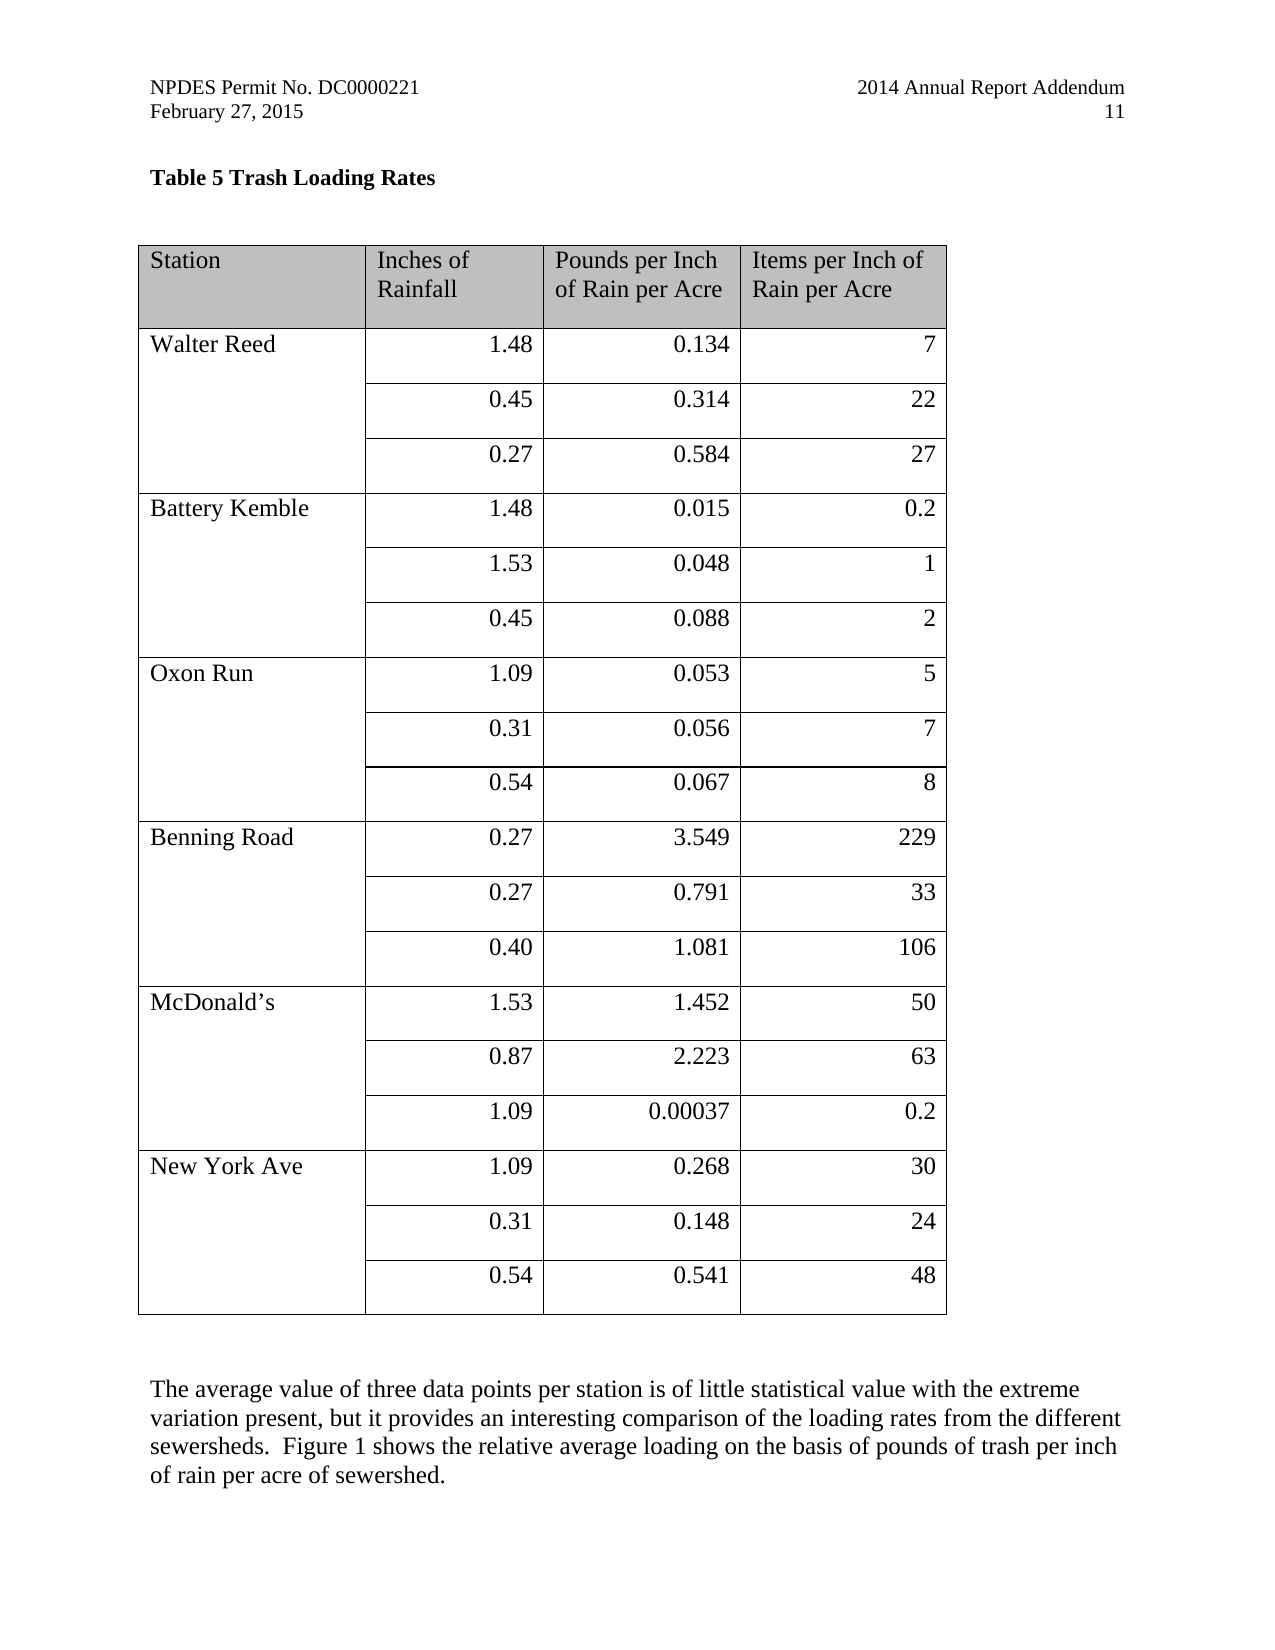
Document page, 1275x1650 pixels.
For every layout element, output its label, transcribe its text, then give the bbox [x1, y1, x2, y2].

table_cell McDonald’s [139, 987, 365, 1150]
table_cell 0.134 [544, 329, 740, 383]
table_cell 22 [741, 384, 946, 438]
table_cell 1.48 [366, 494, 543, 547]
table_cell 229 [741, 822, 946, 876]
table_cell 5 [741, 658, 946, 712]
table_cell 0.27 [366, 439, 543, 492]
table_header Station [139, 246, 365, 328]
table_cell 0.87 [366, 1041, 543, 1095]
table_cell 0.088 [544, 603, 740, 657]
table_cell 2 [741, 603, 946, 657]
table_cell 1.53 [366, 548, 543, 602]
table_cell 27 [741, 439, 946, 492]
table_cell 0.541 [544, 1261, 740, 1314]
table_cell 0.40 [366, 932, 543, 986]
table_cell 0.27 [366, 877, 543, 931]
table_cell 0.148 [544, 1206, 740, 1259]
table_cell 1.452 [544, 987, 740, 1040]
table_cell 3.549 [544, 822, 740, 876]
table_header Pounds per Inch of Rain per Acre [544, 246, 740, 328]
table_cell 8 [741, 768, 946, 821]
table_header Items per Inch of Rain per Acre [741, 246, 946, 328]
table_cell 2.223 [544, 1041, 740, 1095]
table_cell 0.45 [366, 384, 543, 438]
table_cell 0.00037 [544, 1096, 740, 1150]
table_cell 0.2 [741, 1096, 946, 1150]
table_cell 1.48 [366, 329, 543, 383]
text The average value of three data points per station is of little statistical value with the extreme variation present, but it provides an interesting comparison of the loading rates from the different sewersheds. Figure 1 shows the relative average loading on the basis of pounds of trash per inch of rain per acre of sewershed. [150, 1374, 1125, 1489]
table_cell 0.791 [544, 877, 740, 931]
table_cell 50 [741, 987, 946, 1040]
table_cell 48 [741, 1261, 946, 1314]
table_cell 0.27 [366, 822, 543, 876]
table_cell 63 [741, 1041, 946, 1095]
table_cell 0.54 [366, 768, 543, 821]
table_cell 1.53 [366, 987, 543, 1040]
table_cell 0.45 [366, 603, 543, 657]
table_cell 0.2 [741, 494, 946, 547]
table_cell 1.09 [366, 1151, 543, 1205]
table_cell 0.584 [544, 439, 740, 492]
table_cell 7 [741, 329, 946, 383]
table_cell 0.31 [366, 713, 543, 766]
table_cell 1.09 [366, 1096, 543, 1150]
table_cell 30 [741, 1151, 946, 1205]
table_cell 1.09 [366, 658, 543, 712]
table_cell 1.081 [544, 932, 740, 986]
table_cell Walter Reed [139, 329, 365, 492]
table_cell 0.015 [544, 494, 740, 547]
table_cell New York Ave [139, 1151, 365, 1314]
table_cell 0.54 [366, 1261, 543, 1314]
table_cell 0.314 [544, 384, 740, 438]
table_header Inches of Rainfall [366, 246, 543, 328]
table_cell 7 [741, 713, 946, 766]
table_cell 1 [741, 548, 946, 602]
table_cell 0.067 [544, 768, 740, 821]
table_cell 0.048 [544, 548, 740, 602]
table_cell 0.053 [544, 658, 740, 712]
table_cell 0.31 [366, 1206, 543, 1259]
table_cell 0.268 [544, 1151, 740, 1205]
table_cell Benning Road [139, 822, 365, 986]
table_cell 24 [741, 1206, 946, 1259]
table_cell Oxon Run [139, 658, 365, 821]
table_cell Battery Kemble [139, 494, 365, 657]
table_cell 33 [741, 877, 946, 931]
table_cell 0.056 [544, 713, 740, 766]
text Table 5 Trash Loading Rates [150, 164, 1125, 191]
table_cell 106 [741, 932, 946, 986]
